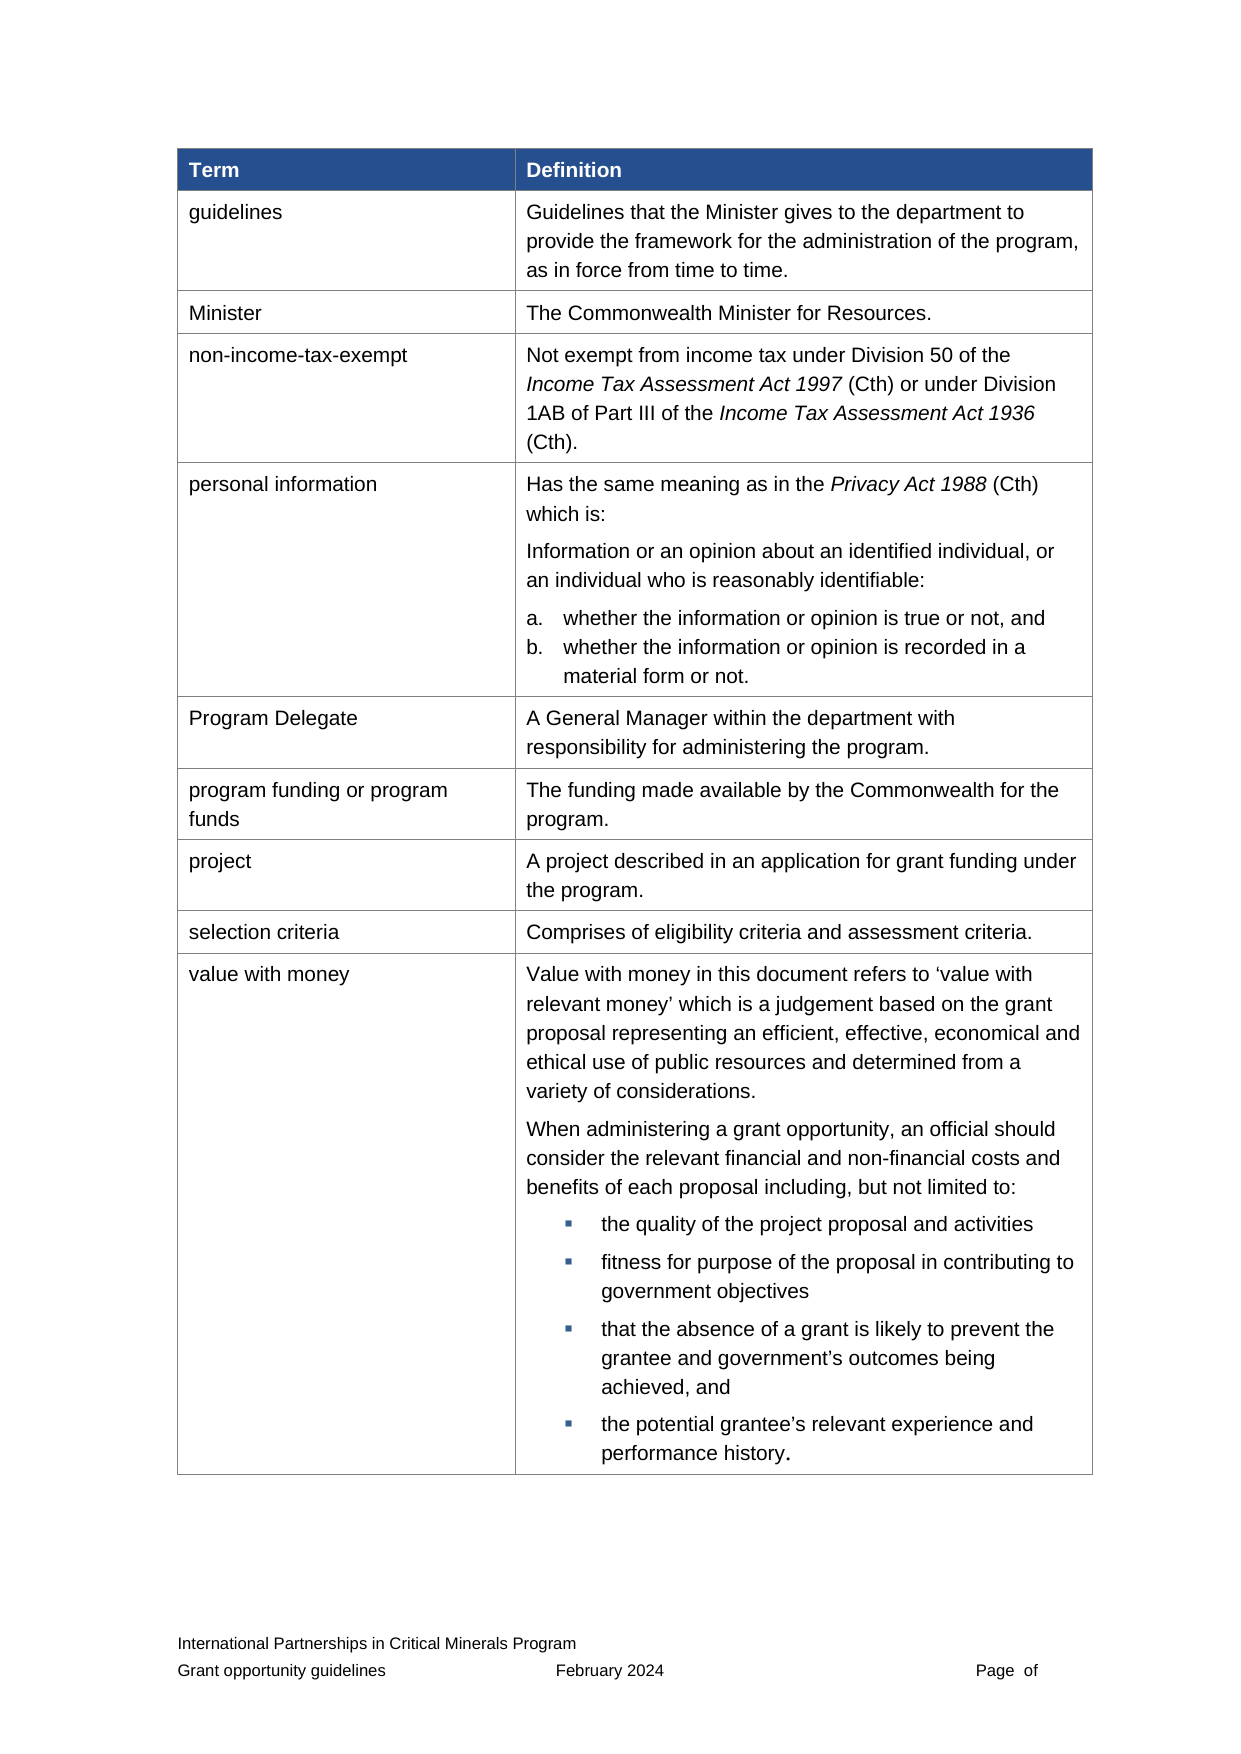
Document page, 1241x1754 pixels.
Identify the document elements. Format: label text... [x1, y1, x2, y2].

table_cell Guidelines that the Minister gives to the department to provide the framework for the administration of the program, as in force from time to time. [516, 191, 1092, 290]
table_cell Not exempt from income tax under Division 50 of the Income Tax Assessment Act 1997 (Cth) or under Division 1AB of Part III of the Income Tax Assessment Act 1936 (Cth). [516, 334, 1092, 462]
table_cell Value with money in this document refers to ‘value with relevant money’ which is a judgement based on the grant proposal representing an efficient, effective, economical and ethical use of public resources and determined from a variety of considerations. When administering a grant opportunity, an official should consider the relevant financial and non-financial costs and benefits of each proposal including, but not limited to: the quality of the project proposal and activities fitness for purpose of the proposal in contributing to government objectives that the absence of a grant is likely to prevent the grantee and government’s outcomes being achieved, and the potential grantee’s relevant experience and performance history. [516, 954, 1092, 1474]
table_cell value with money [178, 954, 515, 1474]
table_cell The funding made available by the Commonwealth for the program. [516, 769, 1092, 839]
table_cell A project described in an application for grant funding under the program. [516, 840, 1092, 910]
table_cell The Commonwealth Minister for Resources. [516, 291, 1092, 333]
table_cell personal information [178, 463, 515, 696]
table_cell Comprises of eligibility criteria and assessment criteria. [516, 911, 1092, 952]
table_header Definition [516, 149, 1092, 190]
table_cell Has the same meaning as in the Privacy Act 1988 (Cth) which is: Information or an opinion about an identified individual, or an individual who is reasonably identifiable: whether the information or opinion is true or not, and whether the information or opinion is recorded in a material form or not. [516, 463, 1092, 696]
table_header Term [178, 149, 515, 190]
table_cell non-income-tax-exempt [178, 334, 515, 462]
table_cell Minister [178, 291, 515, 333]
table_cell program funding or program funds [178, 769, 515, 839]
table_cell selection criteria [178, 911, 515, 952]
table_cell A General Manager within the department with responsibility for administering the program. [516, 697, 1092, 767]
table_cell Program Delegate [178, 697, 515, 767]
table_cell project [178, 840, 515, 910]
table_cell guidelines [178, 191, 515, 290]
